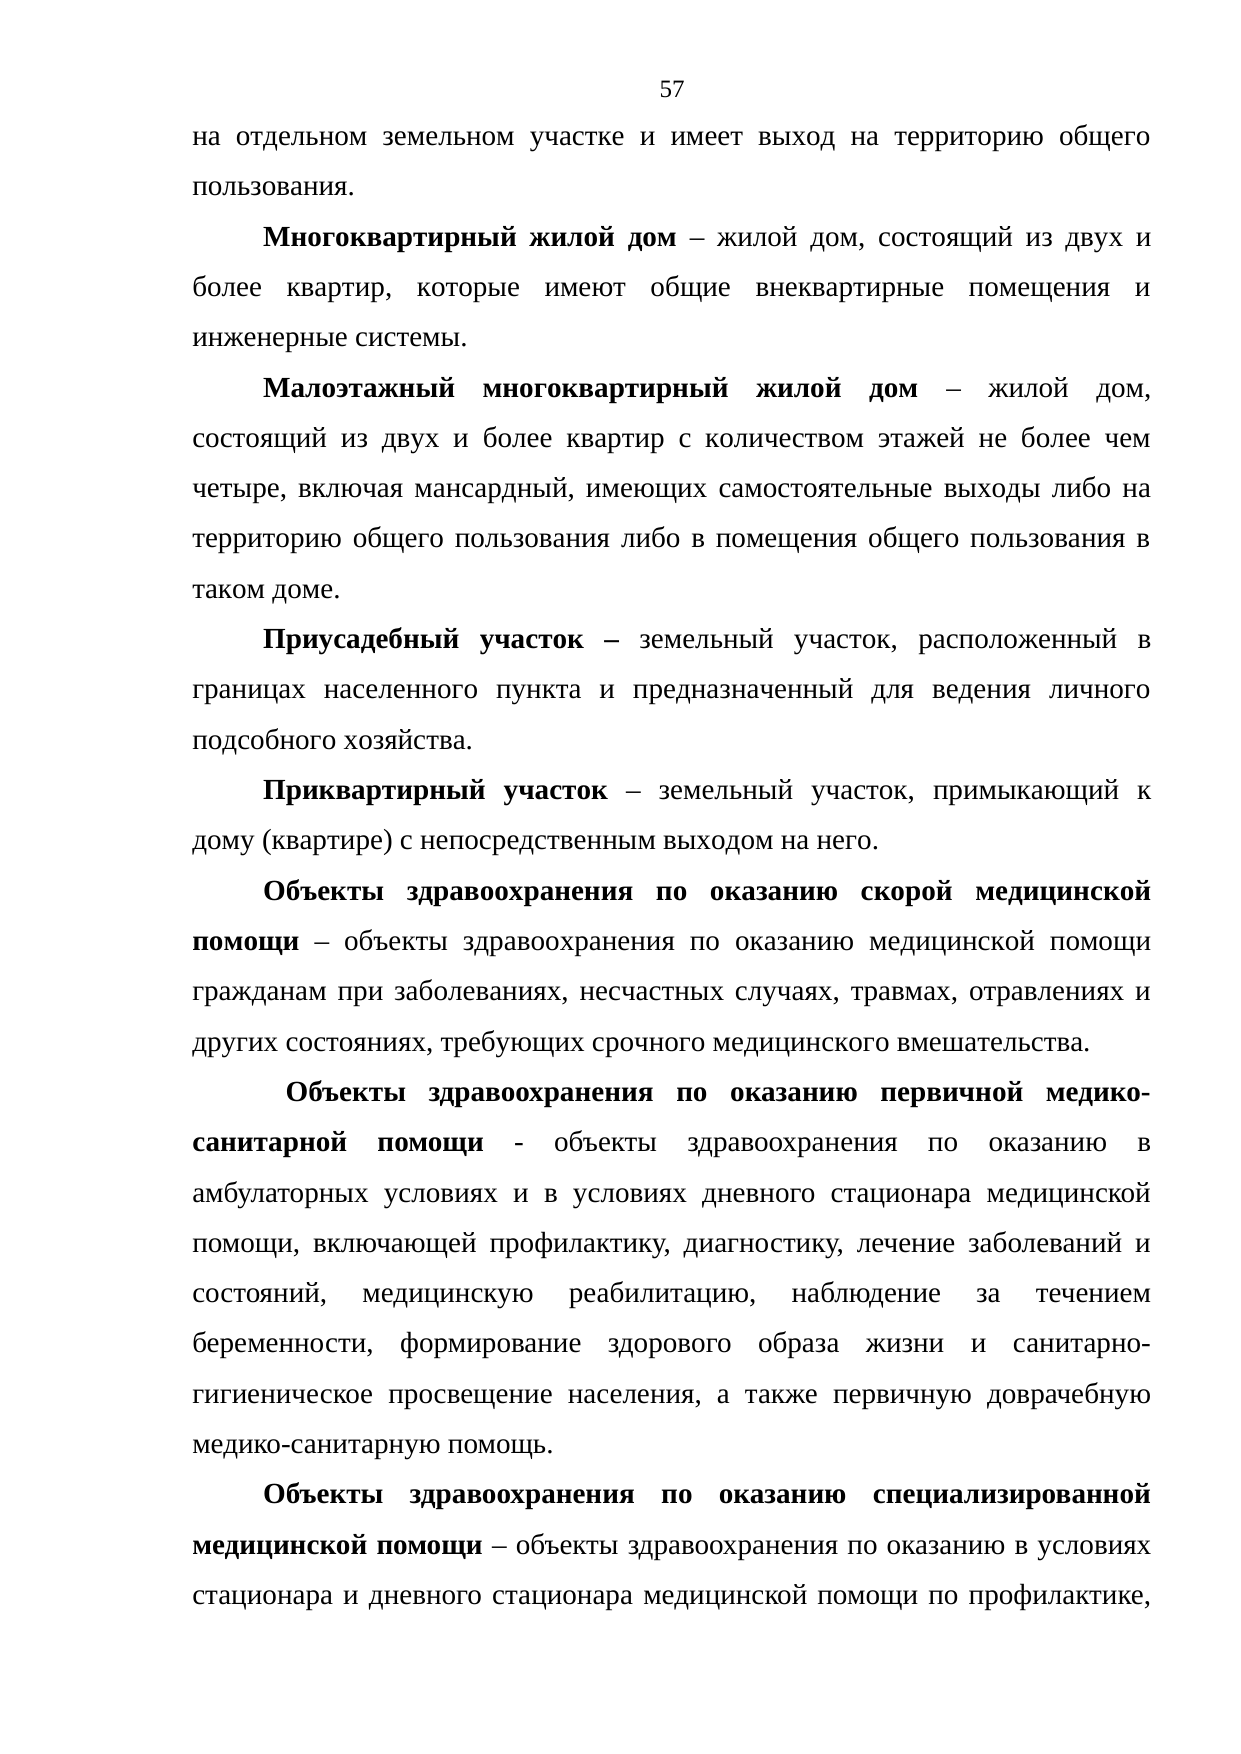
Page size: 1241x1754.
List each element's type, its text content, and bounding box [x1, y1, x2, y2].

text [192, 118, 1152, 202]
text Объекты здравоохранения по оказанию первичной медико-санитарной помощи - объекты здравоохранения по оказанию в амбулаторных условиях и в условиях дневного стационара медицинской помощи, включающей профилактику, диагностику, лечение заболеваний и состояний, медицинскую реабилитацию, наблюдение за течением беременности, формирование здорового образа жизни и санитарно-гигиеническое просвещение населения, а также первичную доврачебную медико-санитарную помощь. [192, 1074, 1152, 1460]
text Малоэтажный многоквартирный жилой дом – жилой дом, состоящий из двух и более квартир с количеством этажей не более чем четыре, включая мансардный, имеющих самостоятельные выходы либо на территорию общего пользования либо в помещения общего пользования в таком доме. [192, 370, 1152, 604]
text Многоквартирный жилой дом – жилой дом, состоящий из двух и более квартир, которые имеют общие внеквартирные помещения и инженерные системы. [192, 219, 1152, 353]
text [192, 1477, 1152, 1611]
text Объекты здравоохранения по оказанию скорой медицинской помощи – объекты здравоохранения по оказанию медицинской помощи гражданам при заболеваниях, несчастных случаях, травмах, отравлениях и других состояниях, требующих срочного медицинского вмешательства. [192, 873, 1152, 1057]
text Приквартирный участок – земельный участок, примыкающий к дому (квартире) с непосредственным выходом на него. [192, 772, 1152, 856]
text Приусадебный участок – земельный участок, расположенный в границах населенного пункта и предназначенный для ведения личного подсобного хозяйства. [192, 621, 1152, 755]
